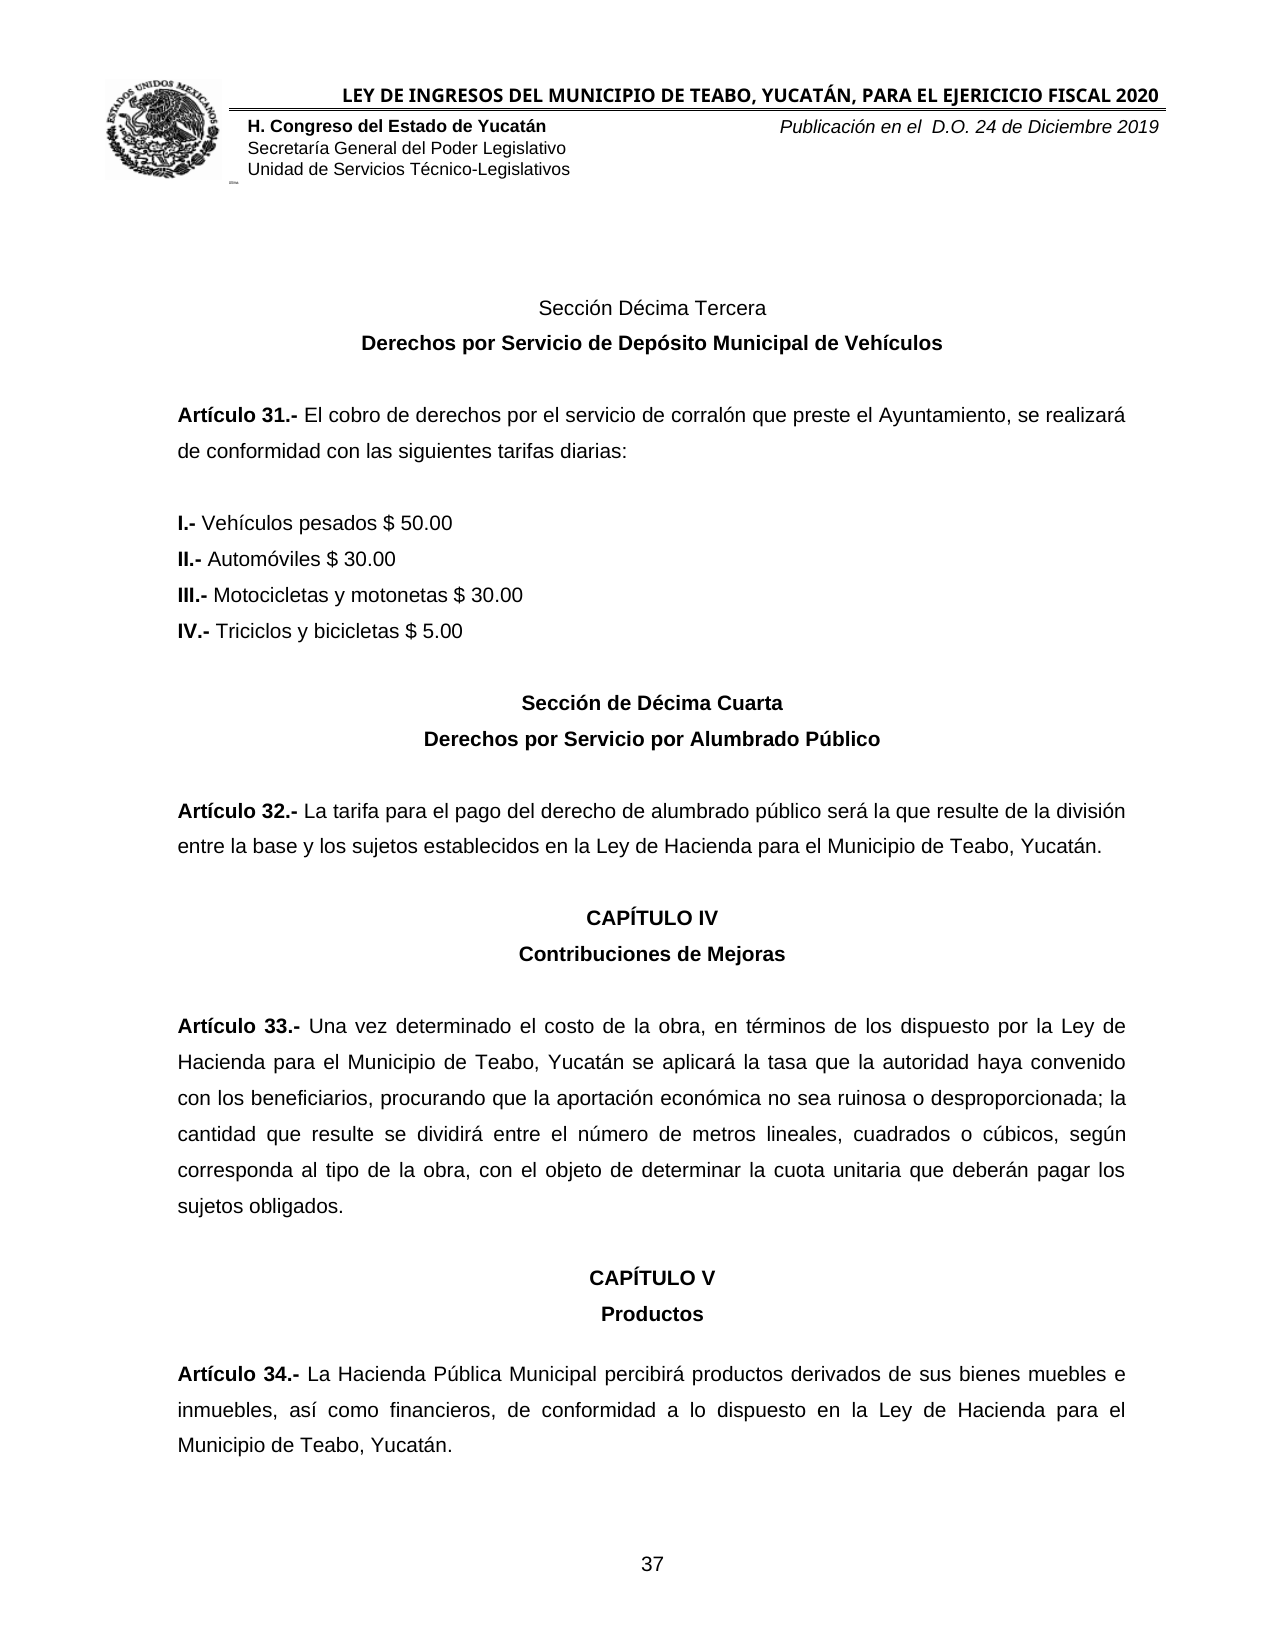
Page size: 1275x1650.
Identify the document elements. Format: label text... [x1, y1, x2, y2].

text II.- Automóviles $ 30.00 [177, 547, 1127, 571]
text Contribuciones de Mejoras [177, 942, 1127, 966]
text Derechos por Servicio de Depósito Municipal de Vehículos [177, 331, 1127, 355]
text Artículo 34.- La Hacienda Pública Municipal percibirá productos derivados de sus bienes muebles e inmuebles, así como financieros, de conformidad a lo dispuesto en la Ley de Hacienda para el Municipio de Teabo, Yucatán. [177, 1361, 1127, 1457]
text Artículo 31.- El cobro de derechos por el servicio de corralón que preste el Ayuntamiento, se realizará de conformidad con las siguientes tarifas diarias: [177, 403, 1127, 463]
text Productos [177, 1302, 1127, 1326]
text IV.- Triciclos y bicicletas $ 5.00 [177, 619, 1127, 643]
text I.- Vehículos pesados $ 50.00 [177, 511, 1127, 535]
text Artículo 32.- La tarifa para el pago del derecho de alumbrado público será la que resulte de la división entre la base y los sujetos establecidos en la Ley de Hacienda para el Municipio de Teabo, Yucatán. [177, 798, 1127, 858]
subtitle CAPÍTULO V [177, 1266, 1127, 1289]
subtitle CAPÍTULO IV [177, 906, 1127, 930]
text Sección Décima Tercera [177, 295, 1127, 319]
text III.- Motocicletas y motonetas $ 30.00 [177, 583, 1127, 607]
subtitle Sección de Décima Cuarta [177, 691, 1127, 714]
text Artículo 33.- Una vez determinado el costo de la obra, en términos de los dispuesto por la Ley de Hacienda para el Municipio de Teabo, Yucatán se aplicará la tasa que la autoridad haya convenido con los beneficiarios, procurando que la aportación económica no sea ruinosa o desproporcionada; la cantidad que resulte se dividirá entre el número de metros lineales, cuadrados o cúbicos, según corresponda al tipo de la obra, con el objeto de determinar la cuota unitaria que deberán pagar los sujetos obligados. [177, 1014, 1127, 1218]
subtitle Derechos por Servicio por Alumbrado Público [177, 727, 1127, 751]
